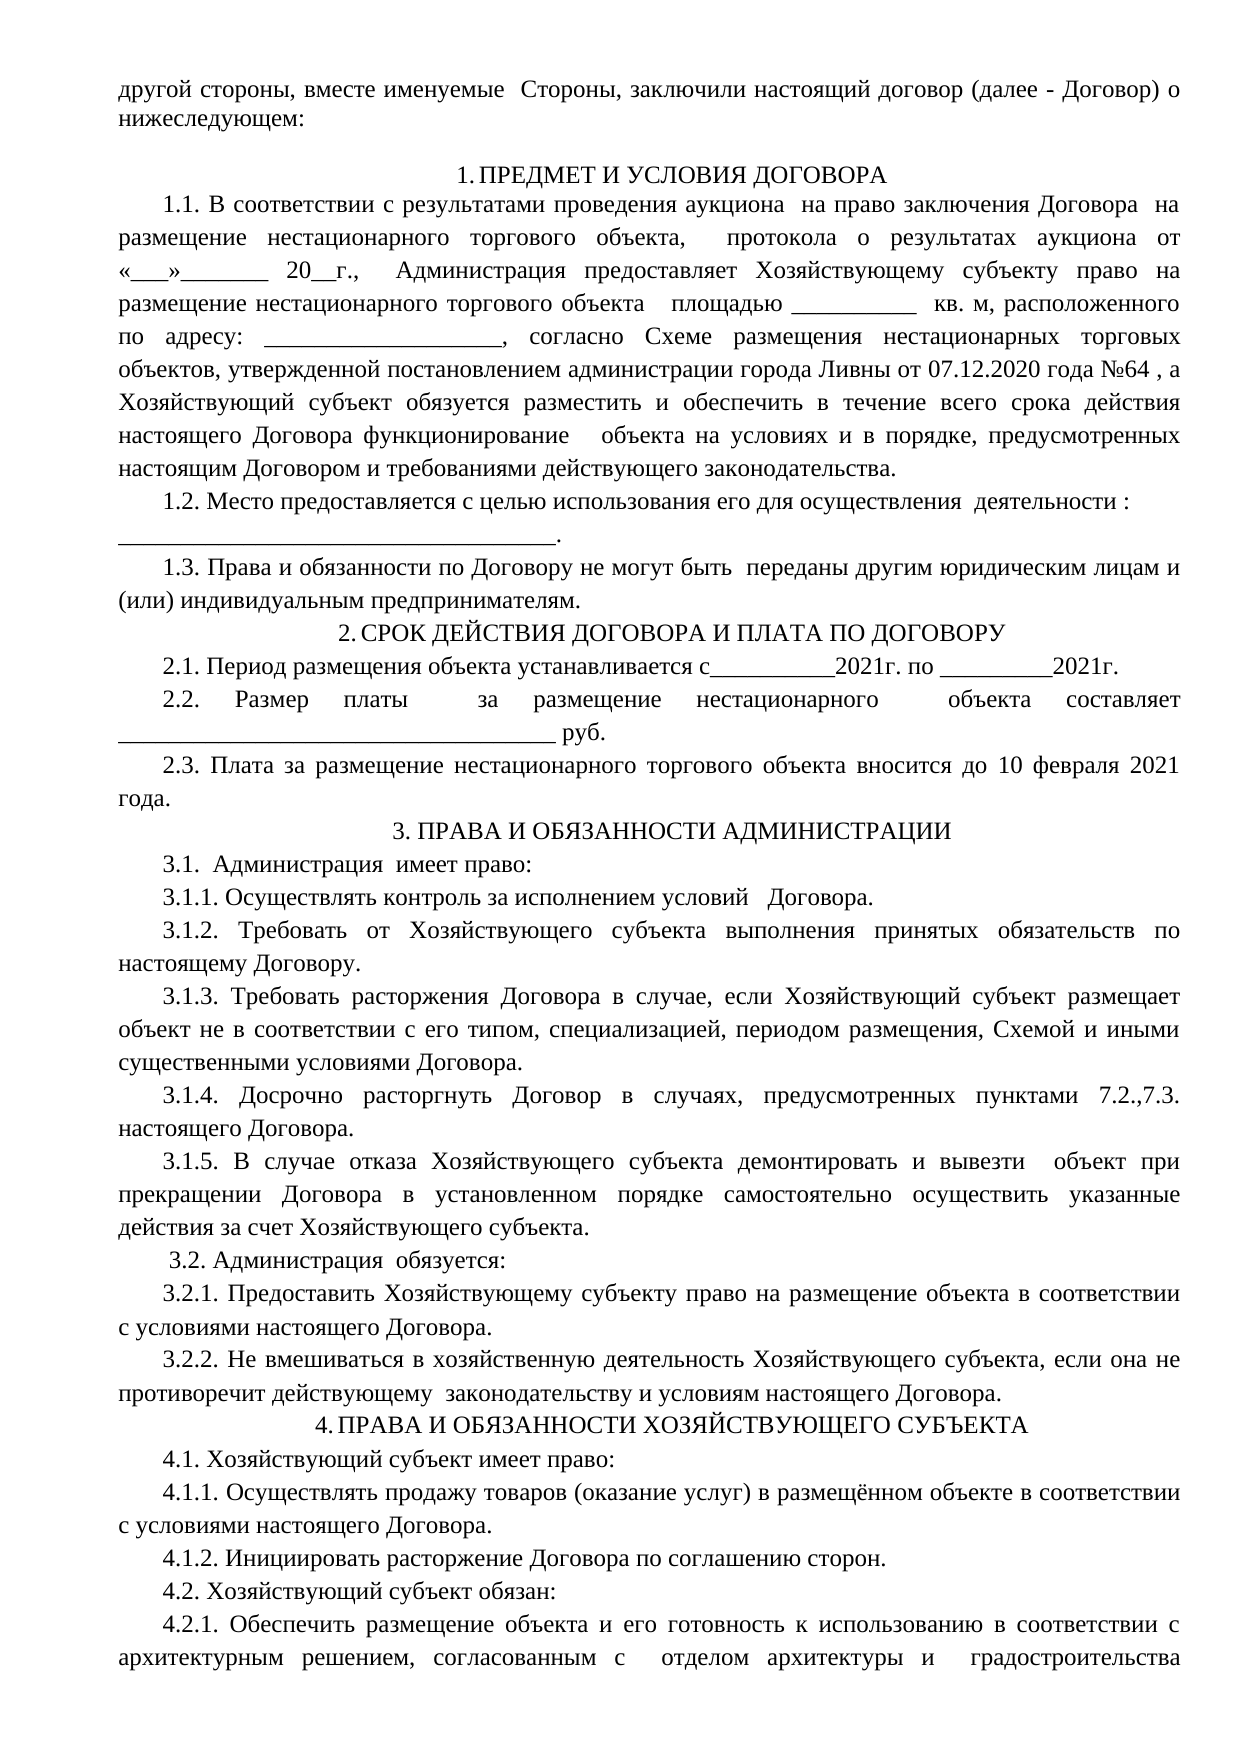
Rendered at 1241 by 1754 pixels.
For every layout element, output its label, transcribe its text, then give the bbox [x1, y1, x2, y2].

text 3.1. Администрация имеет право: [118, 849, 1181, 878]
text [118, 74, 1181, 131]
list СРОК ДЕЙСТВИЯ ДОГОВОРА И ПЛАТА ПО ДОГОВОРУ [118, 618, 1181, 647]
text 3.2.2. Не вмешиваться в хозяйственную деятельность Хозяйствующего субъекта, если она не противоречит действующему законодательству и условиям настоящего Договора. [118, 1344, 1181, 1406]
text 3.1.4. Досрочно расторгнуть Договор в случаях, предусмотренных пунктами 7.2.,7.3. настоящего Договора. [118, 1080, 1181, 1142]
text 3.1.5. В случае отказа Хозяйствующего субъекта демонтировать и вывезти объект при прекращении Договора в установленном порядке самостоятельно осуществить указанные действия за счет Хозяйствующего субъекта. [118, 1146, 1181, 1241]
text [118, 1609, 1181, 1671]
text 4.1.1. Осуществлять продажу товаров (оказание услуг) в размещённом объекте в соответствии с условиями настоящего Договора. [118, 1477, 1181, 1538]
text 3.1.2. Требовать от Хозяйствующего субъекта выполнения принятых обязательств по настоящему Договору. [118, 915, 1181, 977]
text 1.1. В соответствии с результатами проведения аукциона на право заключения Договора на размещение нестационарного торгового объекта, протокола о результатах аукциона от «___»_______ 20__г., Администрация предоставляет Хозяйствующему субъекту право на размещение нестационарного торгового объекта площадью __________ кв. м, расположенного по адресу: ___________________, согласно Схеме размещения нестационарных торговых объектов, утвержденной постановлением администрации города Ливны от 07.12.2020 года №64 , а Хозяйствующий субъект обязуется разместить и обеспечить в течение всего срока действия настоящего Договора функционирование объекта на условиях и в порядке, предусмотренных настоящим Договором и требованиями действующего законодательства. [118, 189, 1181, 482]
text 4.1. Хозяйствующий субъект имеет право: [118, 1444, 1181, 1472]
list ПРЕДМЕТ И УСЛОВИЯ ДОГОВОРА [118, 160, 1181, 189]
text 3.2.1. Предоставить Хозяйствующему субъекту право на размещение объекта в соответствии с условиями настоящего Договора. [118, 1278, 1181, 1340]
text 2.1. Период размещения объекта устанавливается с__________2021г. по _________2021г. [118, 651, 1181, 680]
text 4.1.2. Инициировать расторжение Договора по соглашению сторон. [118, 1543, 1181, 1571]
text 4.2. Хозяйствующий субъект обязан: [118, 1576, 1181, 1604]
text 3.2. Администрация обязуется: [118, 1246, 1181, 1274]
text 2.2. Размер платы за размещение нестационарного объекта составляет ___________________________________ руб. [118, 684, 1181, 746]
text 1.3. Права и обязанности по Договору не могут быть переданы другим юридическим лицам и (или) индивидуальным предпринимателям. [118, 552, 1181, 614]
text 1.2. Место предоставляется с целью использования его для осуществления деятельности : ___________________________________. [118, 486, 1181, 548]
text 3. ПРАВА И ОБЯЗАННОСТИ АДМИНИСТРАЦИИ [118, 816, 1181, 845]
text 3.1.3. Требовать расторжения Договора в случае, если Хозяйствующий субъект размещает объект не в соответствии с его типом, специализацией, периодом размещения, Схемой и иными существенными условиями Договора. [118, 981, 1181, 1076]
text 3.1.1. Осуществлять контроль за исполнением условий Договора. [118, 882, 1181, 911]
text 2.3. Плата за размещение нестационарного торгового объекта вносится до 10 февраля 2021 года. [118, 750, 1181, 812]
list ПРАВА И ОБЯЗАННОСТИ ХОЗЯЙСТВУЮЩЕГО СУБЪЕКТА [118, 1411, 1181, 1439]
